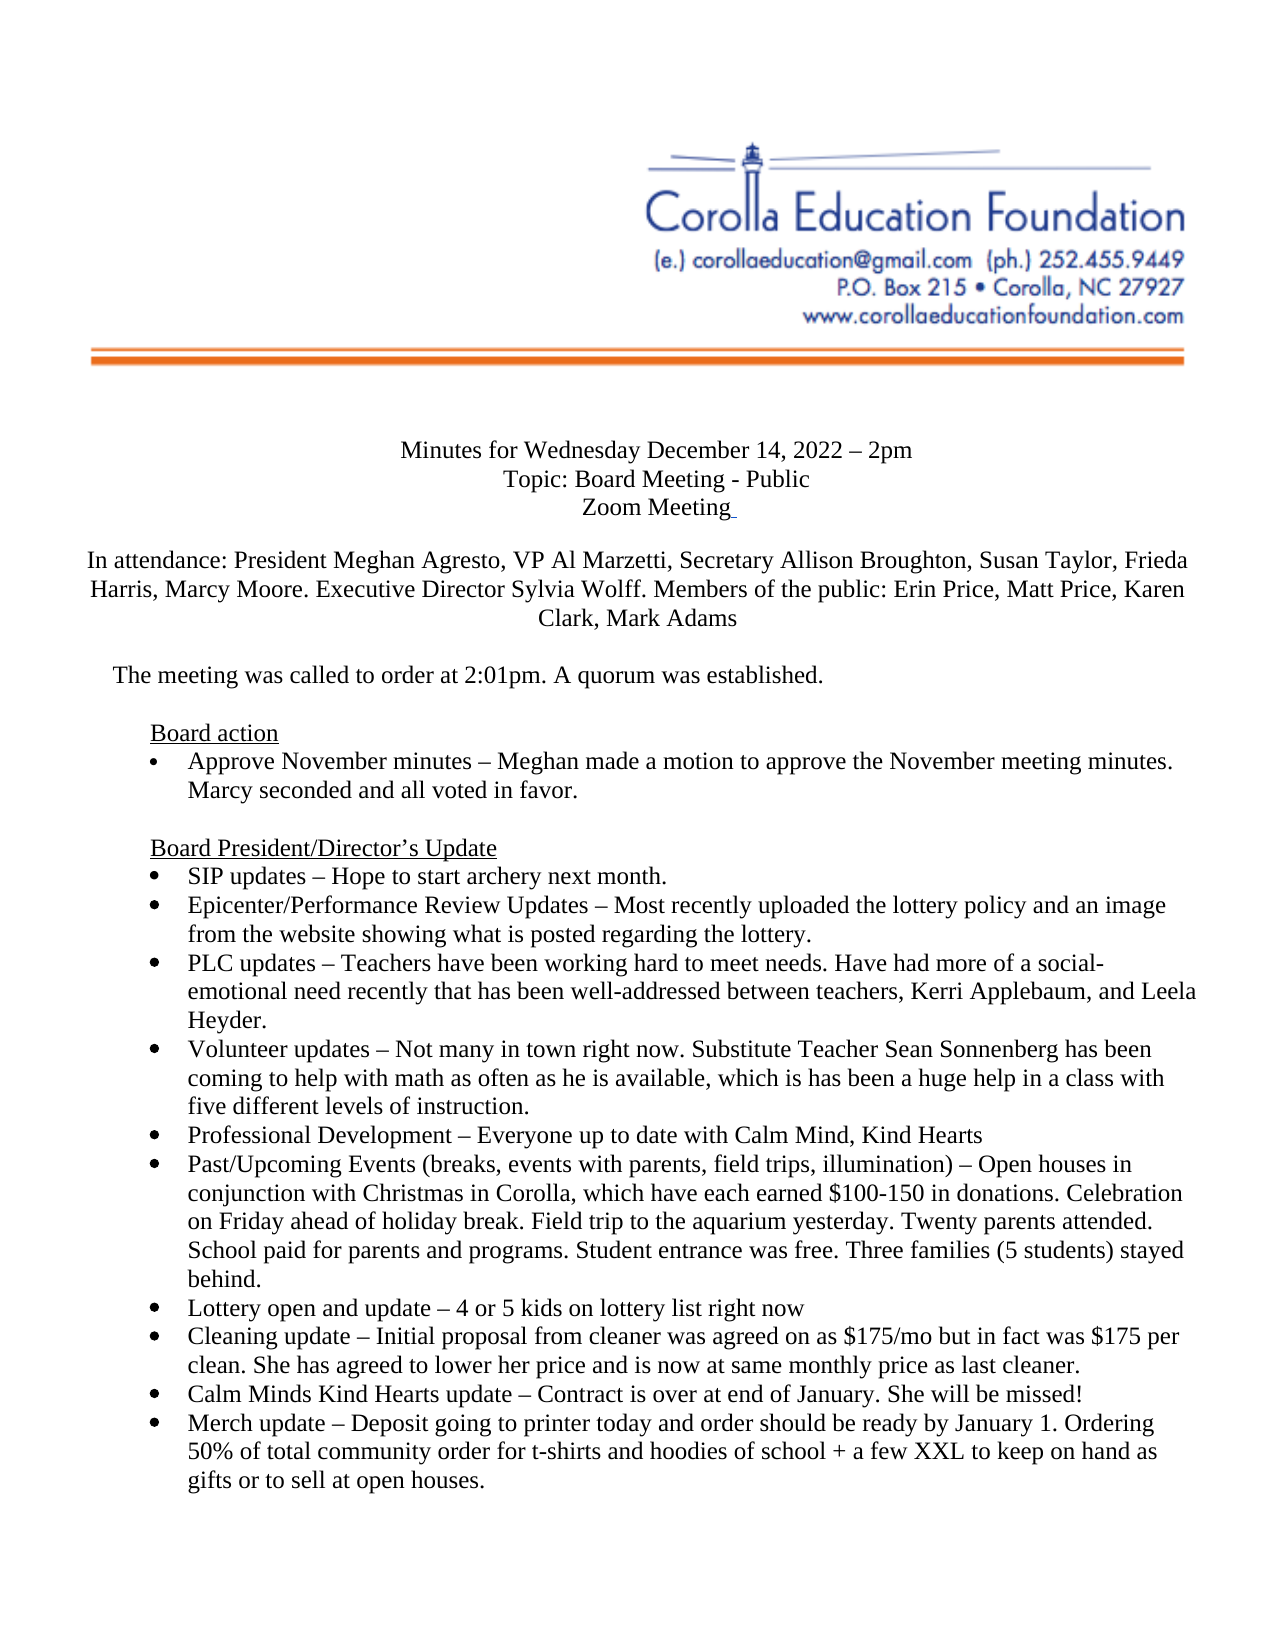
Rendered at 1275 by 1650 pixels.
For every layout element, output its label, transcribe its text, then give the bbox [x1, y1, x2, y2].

text Topic: Board Meeting - Public [75, 464, 1200, 492]
list Lottery open and update – 4 or 5 kids on lottery list right now [150, 1293, 1200, 1321]
list Calm Minds Kind Hearts update – Contract is over at end of January. She will be missed! [150, 1379, 1200, 1408]
text In attendance: President Meghan Agresto, VP Al Marzetti, Secretary Allison Broughton, Susan Taylor, Frieda Harris, Marcy Moore. Executive Director Sylvia Wolff. Members of the public: Erin Price, Matt Price, Karen Clark, Mark Adams [75, 545, 1200, 631]
text Minutes for Wednesday December 14, 2022 – 2pm [75, 435, 1200, 464]
list PLC updates – Teachers have been working hard to meet needs. Have had more of a social-emotional need recently that has been well-addressed between teachers, Kerri Applebaum, and Leela Heyder. [150, 948, 1200, 1034]
picture [75, 75, 1200, 407]
text Zoom Meeting [75, 492, 1200, 521]
list Approve November minutes – Meghan made a motion to approve the November meeting minutes. Marcy seconded and all voted in favor. [150, 746, 1200, 804]
list Cleaning update – Initial proposal from cleaner was agreed on as $175/mo but in fact was $175 per clean. She has agreed to lower her price and is now at same monthly price as last cleaner. [150, 1321, 1200, 1379]
text The meeting was called to order at 2:01pm. A quorum was established. [75, 660, 1200, 689]
list SIP updates – Hope to start archery next month. [150, 861, 1200, 890]
list Past/Upcoming Events (breaks, events with parents, field trips, illumination) – Open houses in conjunction with Christmas in Corolla, which have each earned $100-150 in donations. Celebration on Friday ahead of holiday break. Field trip to the aquarium yesterday. Twenty parents attended. School paid for parents and programs. Student entrance was free. Three families (5 students) stayed behind. [150, 1149, 1200, 1293]
text Board action [75, 718, 1200, 746]
list Professional Development – Everyone up to date with Calm Mind, Kind Hearts [150, 1120, 1200, 1149]
text Board President/Director’s Update [75, 833, 1200, 861]
list Epicenter/Performance Review Updates – Most recently uploaded the lottery policy and an image from the website showing what is posted regarding the lottery. [150, 890, 1200, 948]
list Volunteer updates – Not many in town right now. Substitute Teacher Sean Sonnenberg has been coming to help with math as often as he is available, which is has been a huge help in a class with five different levels of instruction. [150, 1034, 1200, 1120]
list Merch update – Deposit going to printer today and order should be ready by January 1. Ordering 50% of total community order for t-shirts and hoodies of school + a few XXL to keep on hand as gifts or to sell at open houses. [150, 1408, 1200, 1494]
